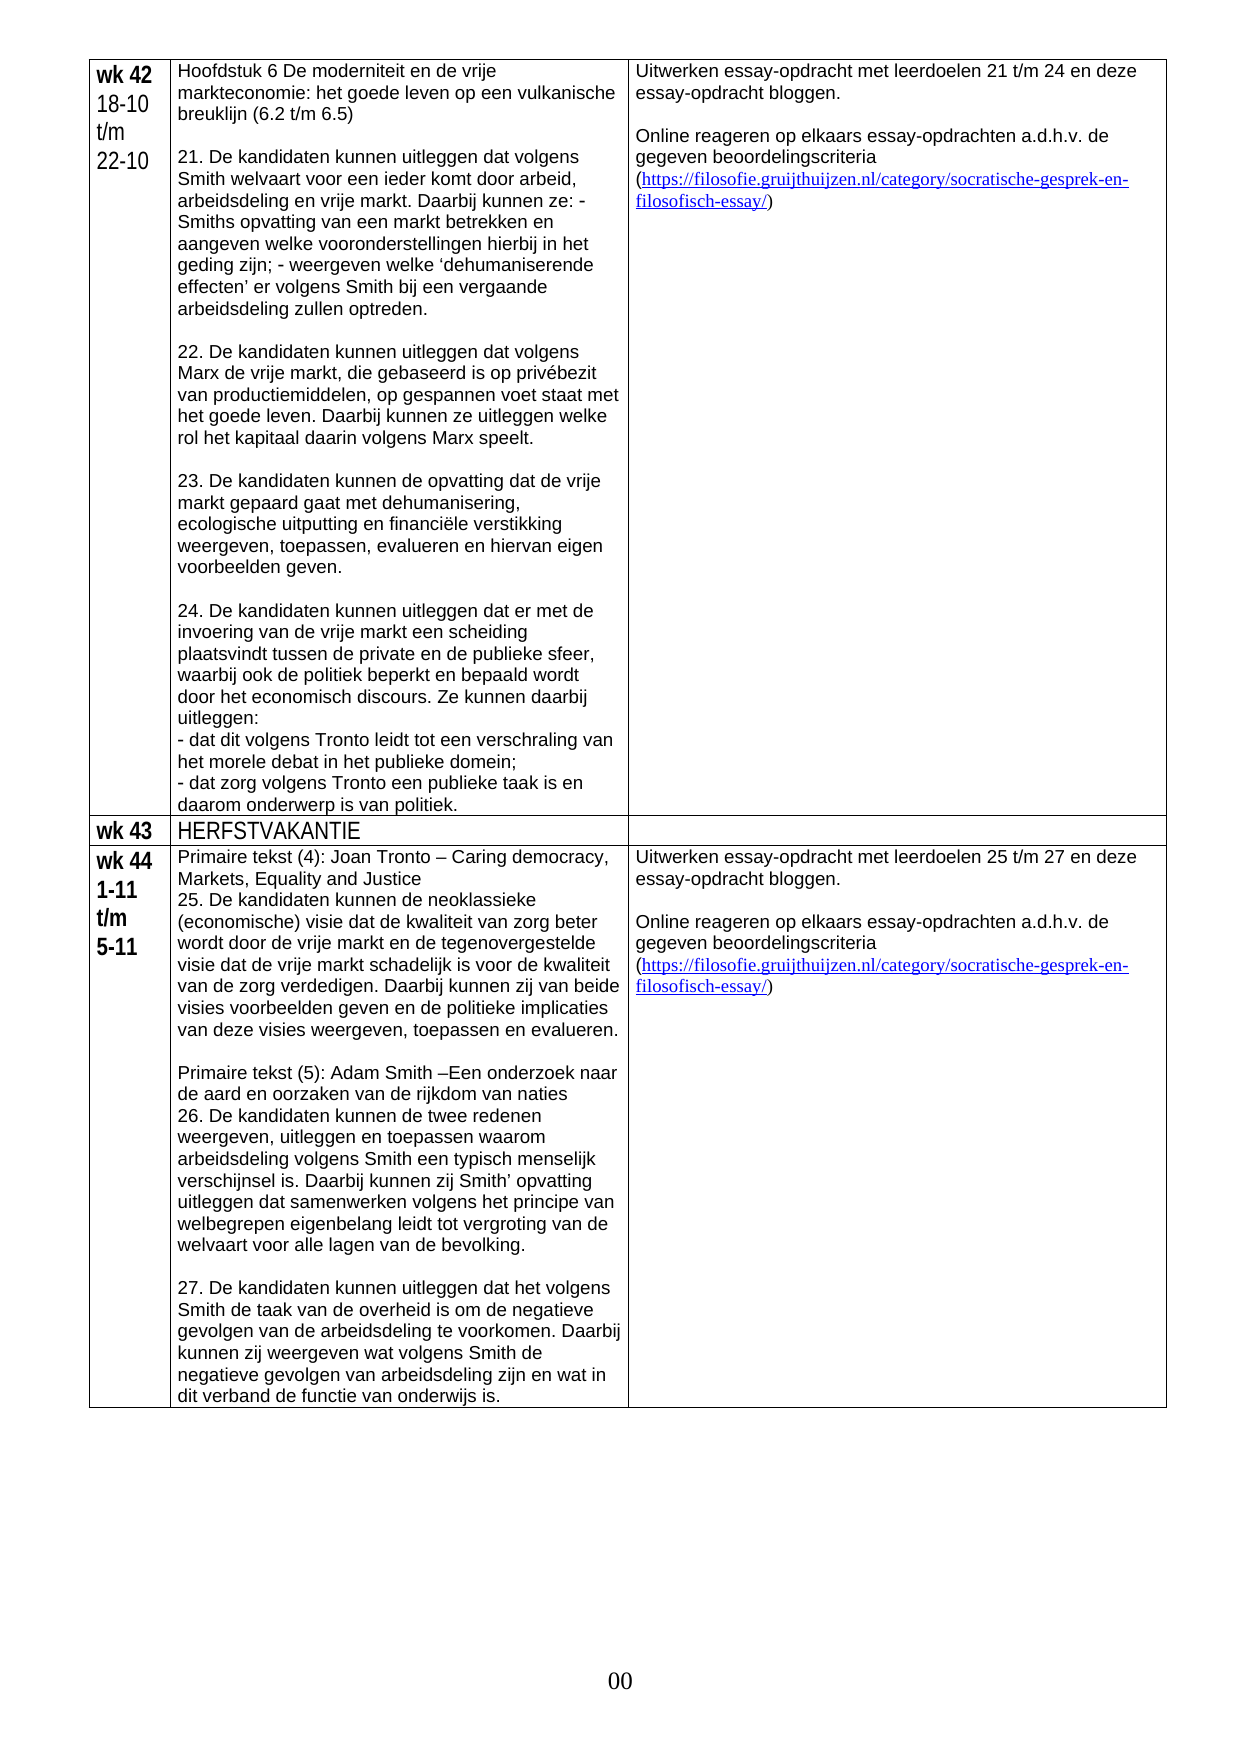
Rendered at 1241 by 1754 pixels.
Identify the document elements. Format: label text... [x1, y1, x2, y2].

table_cell Primaire tekst (4): Joan Tronto – Caring democracy, Markets, Equality and Justice 25. De kandidaten kunnen de neoklassieke (economische) visie dat de kwaliteit van zorg beter wordt door de vrije markt en de tegenovergestelde visie dat de vrije markt schadelijk is voor de kwaliteit van de zorg verdedigen. Daarbij kunnen zij van beide visies voorbeelden geven en de politieke implicaties van deze visies weergeven, toepassen en evalueren. Primaire tekst (5): Adam Smith –Een onderzoek naar de aard en oorzaken van de rijkdom van naties 26. De kandidaten kunnen de twee redenen weergeven, uitleggen en toepassen waarom arbeidsdeling volgens Smith een typisch menselijk verschijnsel is. Daarbij kunnen zij Smith’ opvatting uitleggen dat samenwerken volgens het principe van welbegrepen eigenbelang leidt tot vergroting van de welvaart voor alle lagen van de bevolking. 27. De kandidaten kunnen uitleggen dat het volgens Smith de taak van de overheid is om de negatieve gevolgen van de arbeidsdeling te voorkomen. Daarbij kunnen zij weergeven wat volgens Smith de negatieve gevolgen van arbeidsdeling zijn en wat in dit verband de functie van onderwijs is. [171, 846, 628, 1407]
table_cell wk 42 18-10 t/m 22-10 [90, 60, 170, 815]
table_cell Hoofdstuk 6 De moderniteit en de vrije markteconomie: het goede leven op een vulkanische breuklijn (6.2 t/m 6.5) 21. De kandidaten kunnen uitleggen dat volgens Smith welvaart voor een ieder komt door arbeid, arbeidsdeling en vrije markt. Daarbij kunnen ze: Smiths opvatting van een markt betrekken en aangeven welke vooronderstellingen hierbij in het geding zijn; weergeven welke ‘dehumaniserende effecten’ er volgens Smith bij een vergaande arbeidsdeling zullen optreden. 22. De kandidaten kunnen uitleggen dat volgens Marx de vrije markt, die gebaseerd is op privébezit van productiemiddelen, op gespannen voet staat met het goede leven. Daarbij kunnen ze uitleggen welke rol het kapitaal daarin volgens Marx speelt. 23. De kandidaten kunnen de opvatting dat de vrije markt gepaard gaat met dehumanisering, ecologische uitputting en financiële verstikking weergeven, toepassen, evalueren en hiervan eigen voorbeelden geven. 24. De kandidaten kunnen uitleggen dat er met de invoering van de vrije markt een scheiding plaatsvindt tussen de private en de publieke sfeer, waarbij ook de politiek beperkt en bepaald wordt door het economisch discours. Ze kunnen daarbij uitleggen: dat dit volgens Tronto leidt tot een verschraling van het morele debat in het publieke domein; dat zorg volgens Tronto een publieke taak is en daarom onderwerp is van politiek. [171, 60, 628, 815]
table_cell Uitwerken essay-opdracht met leerdoelen 25 t/m 27 en deze essay-opdracht bloggen. Online reageren op elkaars essay-opdrachten a.d.h.v. de gegeven beoordelingscriteria (https://filosofie.gruijthuijzen.nl/category/socratische-gesprek-en-filosofisch-essay/) [629, 846, 1166, 1407]
table_cell wk 43 [90, 816, 170, 845]
table_cell [629, 816, 1166, 845]
table_cell HERFSTVAKANTIE [171, 816, 628, 845]
table_cell wk 44 1-11 t/m 5-11 [90, 846, 170, 1407]
table_cell Uitwerken essay-opdracht met leerdoelen 21 t/m 24 en deze essay-opdracht bloggen. Online reageren op elkaars essay-opdrachten a.d.h.v. de gegeven beoordelingscriteria (https://filosofie.gruijthuijzen.nl/category/socratische-gesprek-en-filosofisch-essay/) [629, 60, 1166, 815]
